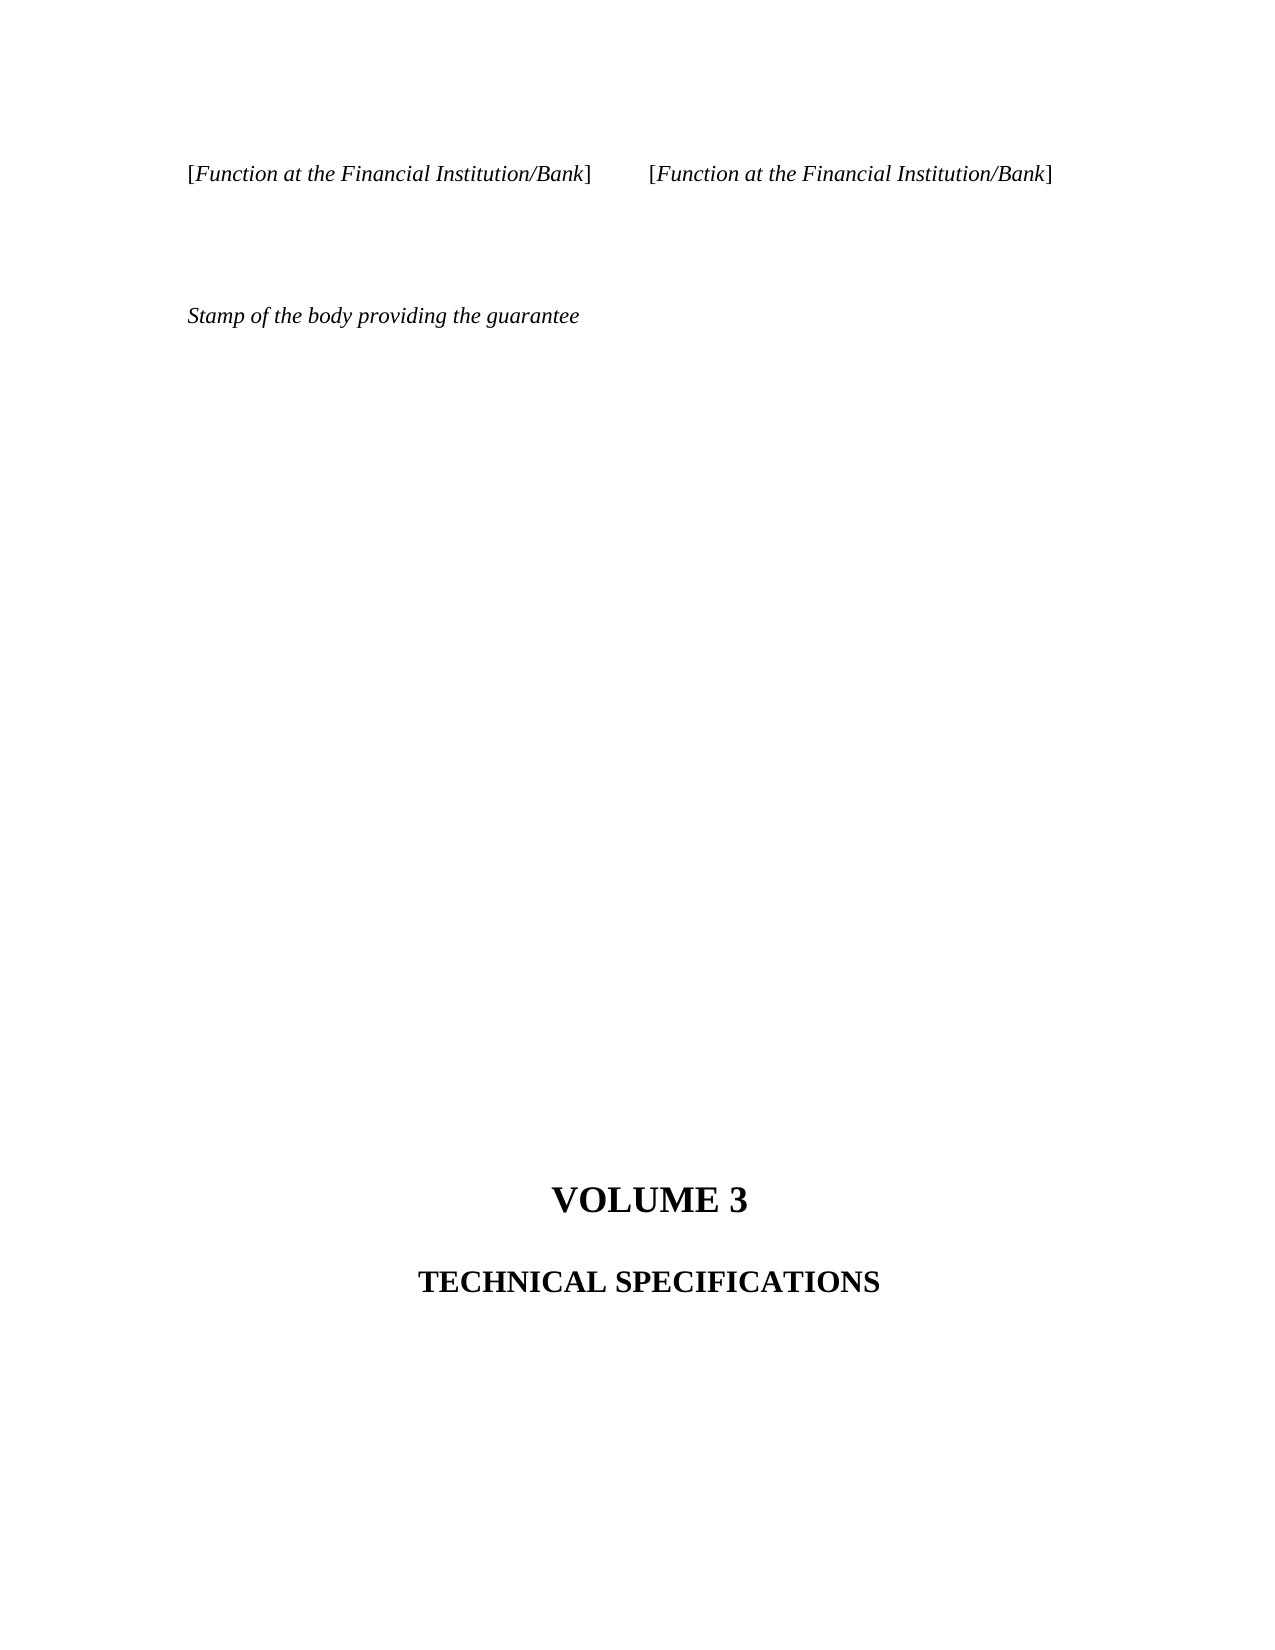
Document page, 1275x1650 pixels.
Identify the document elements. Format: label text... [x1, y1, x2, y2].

text VOLUME 3 [187, 1177, 1111, 1220]
text TECHNICAL SPECIFICATIONS [187, 1263, 1111, 1299]
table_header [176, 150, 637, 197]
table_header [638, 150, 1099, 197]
text Stamp of the body providing the guarantee [187, 303, 1087, 329]
